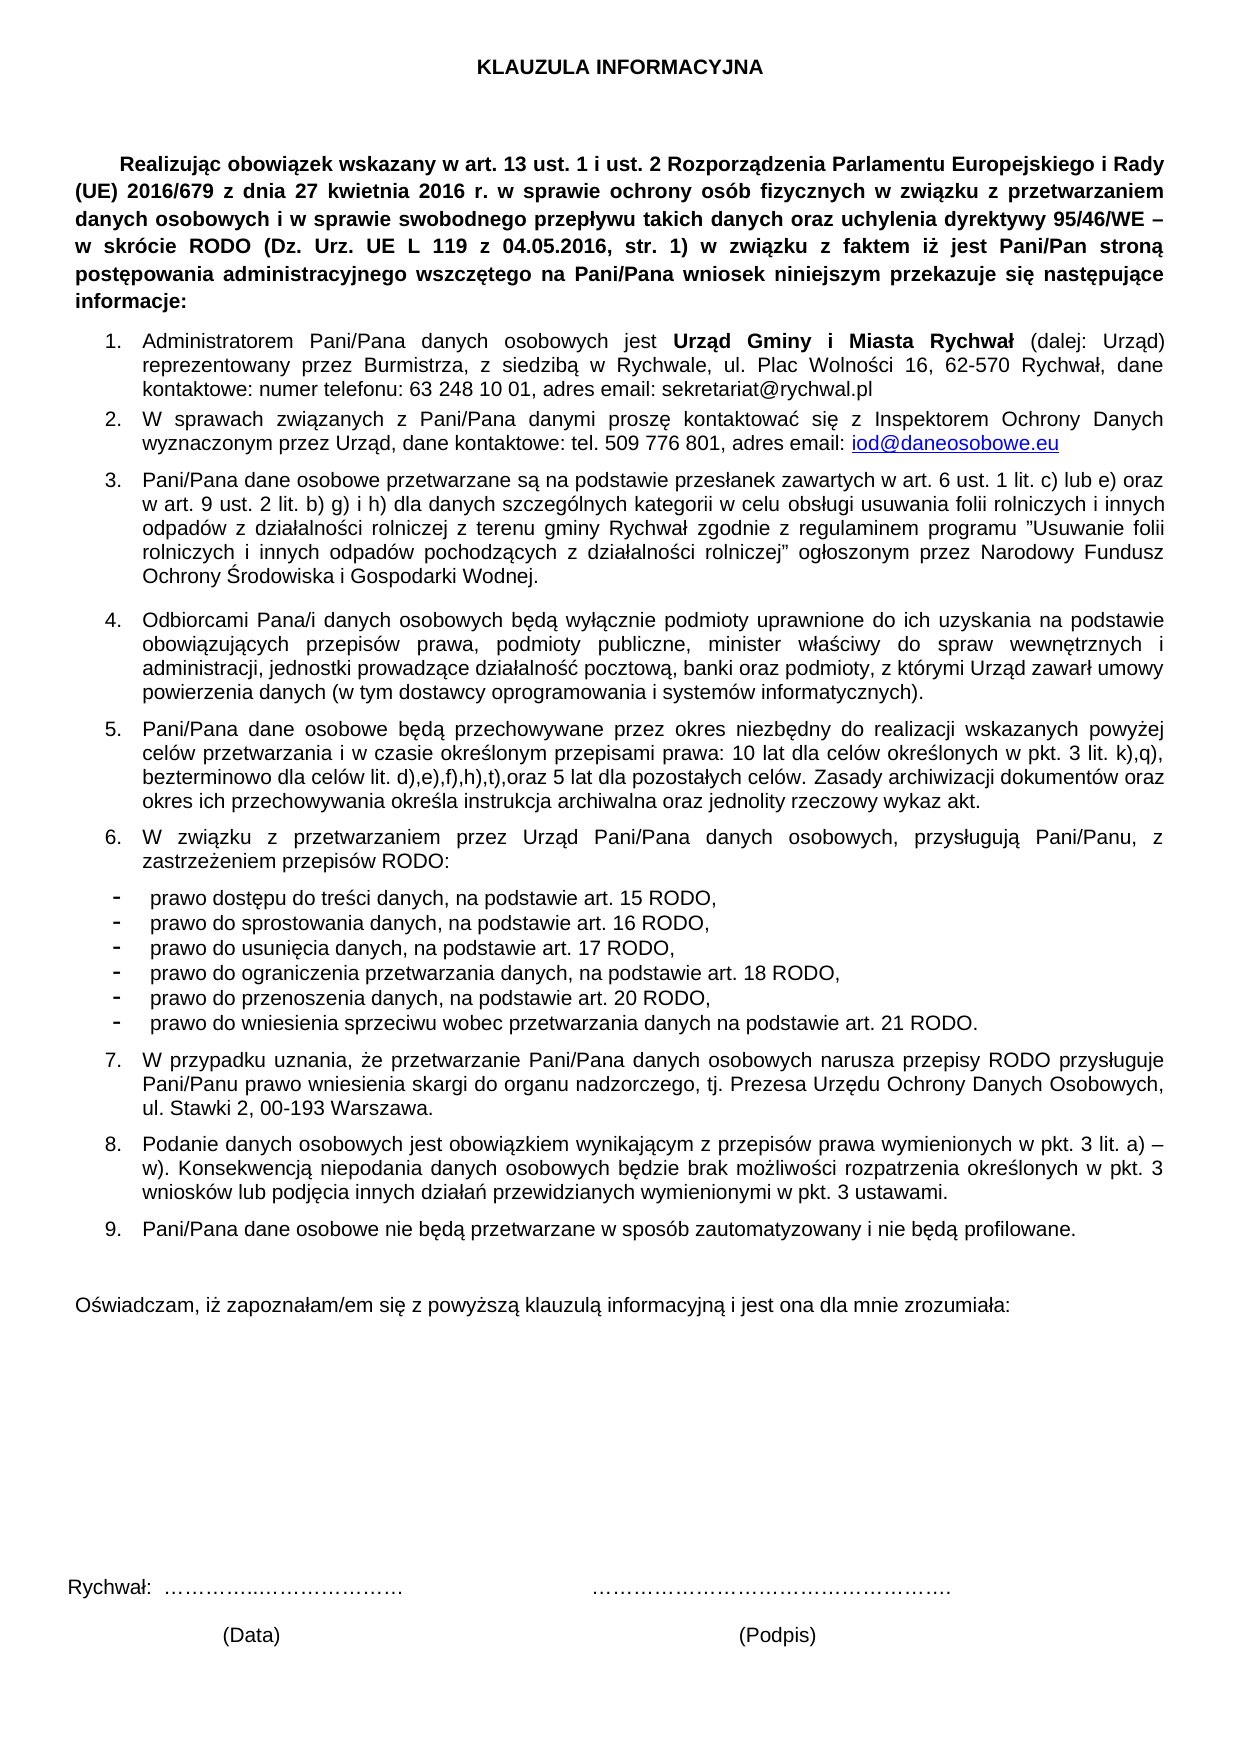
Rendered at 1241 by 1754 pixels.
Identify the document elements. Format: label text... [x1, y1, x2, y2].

list Odbiorcami Pana/i danych osobowych będą wyłącznie podmioty uprawnione do ich uzyskania na podstawie obowiązujących przepisów prawa, podmioty publiczne, minister właściwy do spraw wewnętrznych i administracji, jednostki prowadzące działalność pocztową, banki oraz podmioty, z którymi Urząd zawarł umowy powierzenia danych (w tym dostawcy oprogramowania i systemów informatycznych). [104, 608, 1165, 704]
list Administratorem Pani/Pana danych osobowych jest Urząd Gminy i Miasta Rychwał (dalej: Urząd) reprezentowany przez Burmistrza, z siedzibą w Rychwale, ul. Plac Wolności 16, 62-570 Rychwał, dane kontaktowe: numer telefonu: 63 248 10 01, adres email: sekretariat@rychwal.pl [104, 329, 1165, 401]
list W przypadku uznania, że przetwarzanie Pani/Pana danych osobowych narusza przepisy RODO przysługuje Pani/Panu prawo wniesienia skargi do organu nadzorczego, tj. Prezesa Urzędu Ochrony Danych Osobowych, ul. Stawki 2, 00-193 Warszawa. [104, 1048, 1165, 1120]
list prawo do ograniczenia przetwarzania danych, na podstawie art. 18 RODO, [112, 960, 1165, 985]
list prawo do sprostowania danych, na podstawie art. 16 RODO, [112, 910, 1165, 935]
list prawo do wniesienia sprzeciwu wobec przetwarzania danych na podstawie art. 21 RODO. [112, 1010, 1165, 1035]
list prawo do usunięcia danych, na podstawie art. 17 RODO, [112, 935, 1165, 960]
list W sprawach związanych z Pani/Pana danymi proszę kontaktować się z Inspektorem Ochrony Danych wyznaczonym przez Urząd, dane kontaktowe: tel. 509 776 801, adres email: iod@daneosobowe.eu [104, 407, 1165, 455]
text (Data) (Podpis) [67, 1623, 1165, 1647]
text Realizując obowiązek wskazany w art. 13 ust. 1 i ust. 2 Rozporządzenia Parlamentu Europejskiego i Rady (UE) 2016/679 z dnia 27 kwietnia 2016 r. w sprawie ochrony osób fizycznych w związku z przetwarzaniem danych osobowych i w sprawie swobodnego przepływu takich danych oraz uchylenia dyrektywy 95/46/WE – w skrócie RODO (Dz. Urz. UE L 119 z 04.05.2016, str. 1) w związku z faktem iż jest Pani/Pan stroną postępowania administracyjnego wszczętego na Pani/Pana wniosek niniejszym przekazuje się następujące informacje: [75, 152, 1165, 313]
list Podanie danych osobowych jest obowiązkiem wynikającym z przepisów prawa wymienionych w pkt. 3 lit. a) – w). Konsekwencją niepodania danych osobowych będzie brak możliwości rozpatrzenia określonych w pkt. 3 wniosków lub podjęcia innych działań przewidzianych wymienionymi w pkt. 3 ustawami. [104, 1132, 1165, 1204]
list prawo dostępu do treści danych, na podstawie art. 15 RODO, [112, 885, 1165, 910]
list Pani/Pana dane osobowe będą przechowywane przez okres niezbędny do realizacji wskazanych powyżej celów przetwarzania i w czasie określonym przepisami prawa: 10 lat dla celów określonych w pkt. 3 lit. k),q), bezterminowo dla celów lit. d),e),f),h),t),oraz 5 lat dla pozostałych celów. Zasady archiwizacji dokumentów oraz okres ich przechowywania określa instrukcja archiwalna oraz jednolity rzeczowy wykaz akt. [104, 717, 1165, 812]
list prawo do przenoszenia danych, na podstawie art. 20 RODO, [112, 985, 1165, 1010]
list Pani/Pana dane osobowe nie będą przetwarzane w sposób zautomatyzowany i nie będą profilowane. [104, 1217, 1165, 1241]
list W związku z przetwarzaniem przez Urząd Pani/Pana danych osobowych, przysługują Pani/Panu, z zastrzeżeniem przepisów RODO: [104, 825, 1165, 873]
text Rychwał: …………..………………… ……………………………………………. [67, 1575, 1165, 1599]
text KLAUZULA INFORMACYJNA [75, 55, 1165, 79]
list Pani/Pana dane osobowe przetwarzane są na podstawie przesłanek zawartych w art. 6 ust. 1 lit. c) lub e) oraz w art. 9 ust. 2 lit. b) g) i h) dla danych szczególnych kategorii w celu obsługi usuwania folii rolniczych i innych odpadów z działalności rolniczej z terenu gminy Rychwał zgodnie z regulaminem programu ”Usuwanie folii rolniczych i innych odpadów pochodzących z działalności rolniczej” ogłoszonym przez Narodowy Fundusz Ochrony Środowiska i Gospodarki Wodnej. [104, 468, 1165, 587]
text Oświadczam, iż zapoznałam/em się z powyższą klauzulą informacyjną i jest ona dla mnie zrozumiała: [75, 1293, 1165, 1317]
